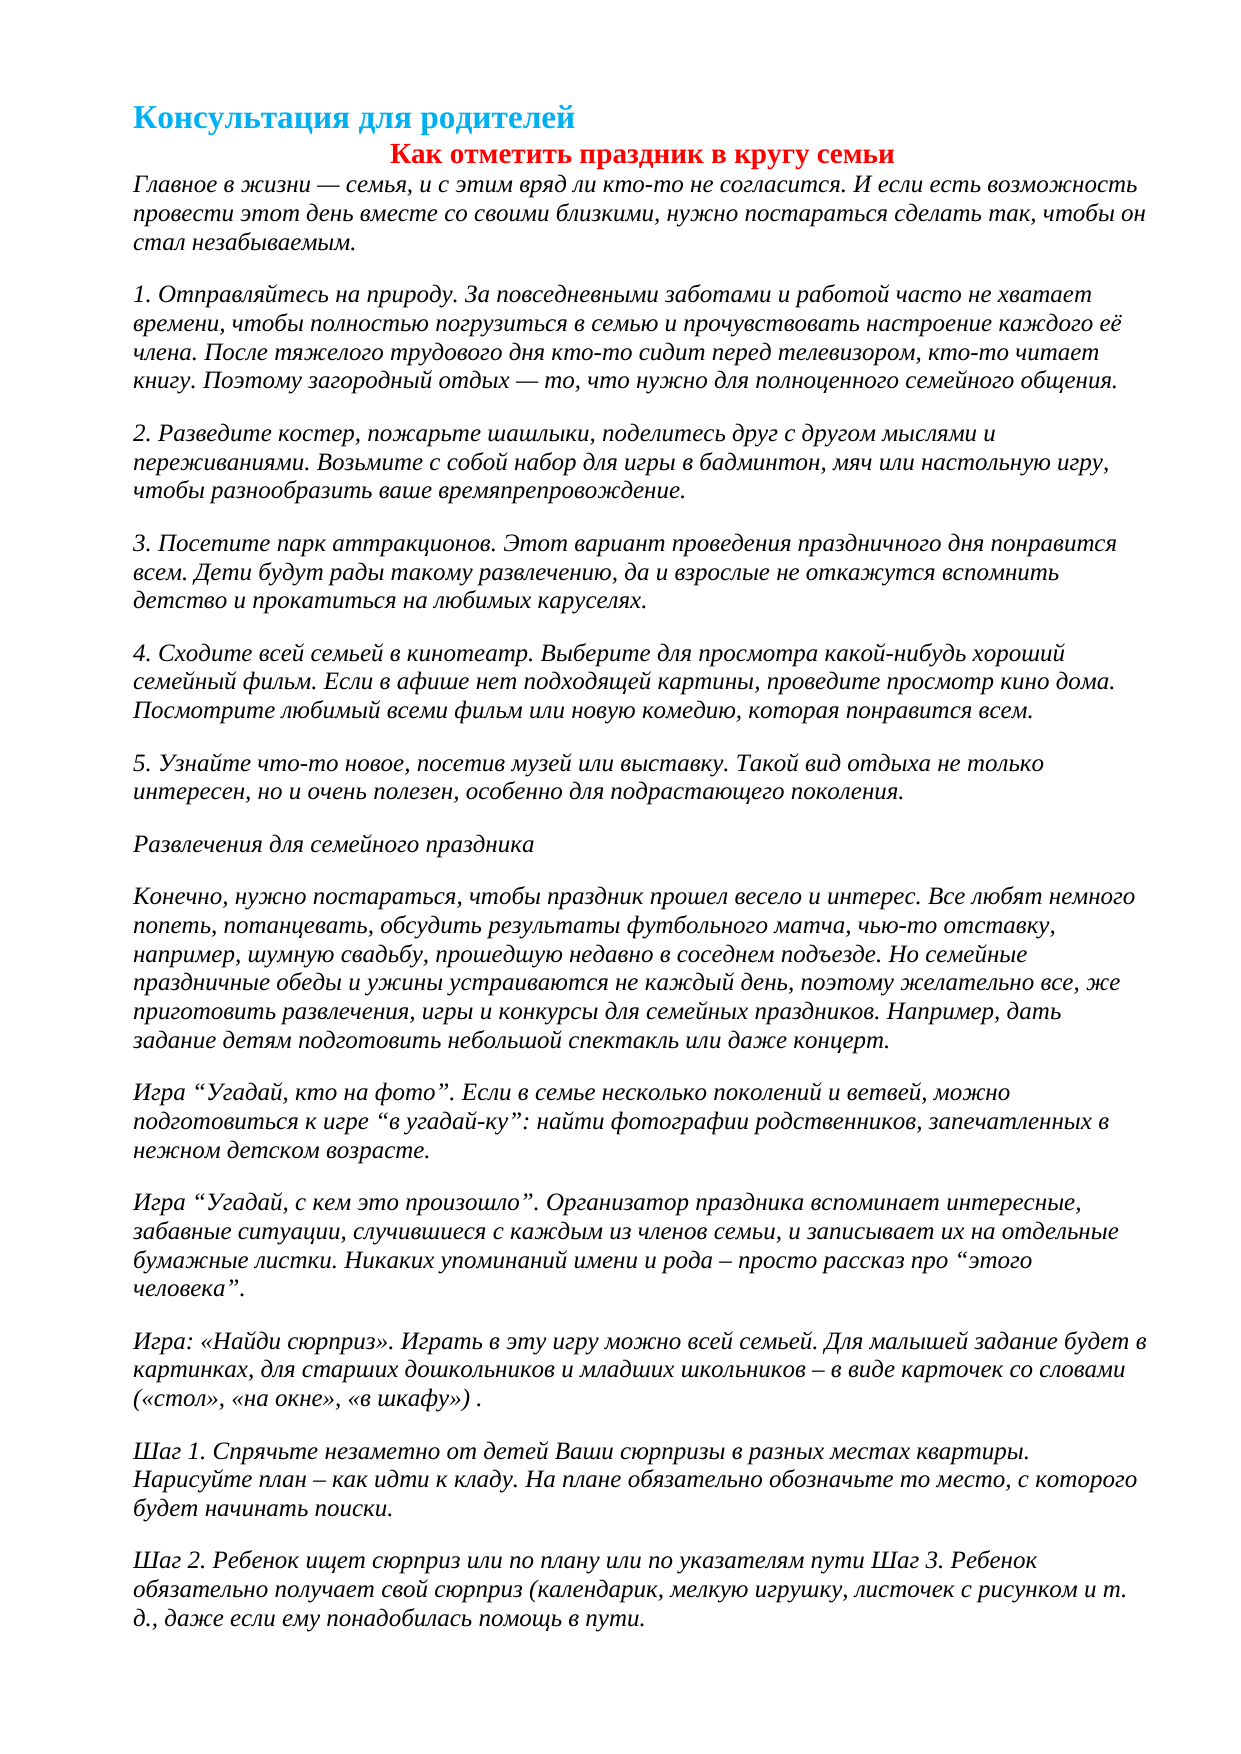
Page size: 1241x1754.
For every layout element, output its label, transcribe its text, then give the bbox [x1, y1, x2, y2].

text Главное в жизни — семья, и с этим вряд ли кто-то не согласится. И если есть возможность провести этот день вместе со своими близкими, нужно постараться сделать так, чтобы он стал незабываемым. [133, 169, 1152, 256]
text 2. Разведите костер, пожарьте шашлыки, поделитесь друг с другом мыслями и переживаниями. Возьмите с собой набор для игры в бадминтон, мяч или настольную игру, чтобы разнообразить ваше времяпрепровождение. [133, 418, 1152, 504]
text 1. Отправляйтесь на природу. За повседневными заботами и работой часто не хватает времени, чтобы полностью погрузиться в семью и прочувствовать настроение каждого её члена. После тяжелого трудового дня кто-то сидит перед телевизором, кто-то читает книгу. Поэтому загородный отдых — то, что нужно для полноценного семейного общения. [133, 279, 1152, 394]
text Игра: «Найди сюрприз». Играть в эту игру можно всей семьей. Для малышей задание будет в картинках, для старших дошкольников и младших школьников – в виде карточек со словами («стол», «на окне», «в шкафу») . [133, 1326, 1152, 1412]
text 4. Сходите всей семьей в кинотеатр. Выберите для просмотра какой-нибудь хороший семейный фильм. Если в афише нет подходящей картины, проведите просмотр кино дома. Посмотрите любимый всеми фильм или новую комедию, которая понравится всем. [133, 638, 1152, 724]
text 3. Посетите парк аттракционов. Этот вариант проведения праздничного дня понравится всем. Дети будут рады такому развлечению, да и взрослые не откажутся вспомнить детство и прокатиться на любимых каруселях. [133, 528, 1152, 614]
text Шаг 1. Спрячьте незаметно от детей Ваши сюрпризы в разных местах квартиры. Нарисуйте план – как идти к кладу. На плане обязательно обозначьте то место, с которого будет начинать поиски. [133, 1436, 1152, 1522]
text Игра “Угадай, кто на фото”. Если в семье несколько поколений и ветвей, можно подготовиться к игре “в угадай-ку”: найти фотографии родственников, запечатленных в нежном детском возрасте. [133, 1077, 1152, 1163]
text Игра “Угадай, с кем это произошло”. Организатор праздника вспоминает интересные, забавные ситуации, случившиеся с каждым из членов семьи, и записывает их на отдельные бумажные листки. Никаких упоминаний имени и рода – просто рассказ про “этого человека”. [133, 1187, 1152, 1302]
text Развлечения для семейного праздника [133, 829, 1152, 857]
text Шаг 2. Ребенок ищет сюрприз или по плану или по указателям пути Шаг 3. Ребенок обязательно получает свой сюрприз (календарик, мелкую игрушку, листочек с рисунком и т. д., даже если ему понадобилась помощь в пути. [133, 1546, 1152, 1632]
text Консультация для родителей [133, 97, 1152, 136]
text Конечно, нужно постараться, чтобы праздник прошел весело и интерес. Все любят немного попеть, потанцевать, обсудить результаты футбольного матча, чью-то отставку, например, шумную свадьбу, прошедшую недавно в соседнем подъезде. Но семейные праздничные обеды и ужины устраиваются не каждый день, поэтому желательно все, же приготовить развлечения, игры и конкурсы для семейных праздников. Например, дать задание детям подготовить небольшой спектакль или даже концерт. [133, 881, 1152, 1054]
text Как отметить праздник в кругу семьи [133, 136, 1152, 169]
text 5. Узнайте что-то новое, посетив музей или выставку. Такой вид отдыха не только интересен, но и очень полезен, особенно для подрастающего поколения. [133, 748, 1152, 805]
